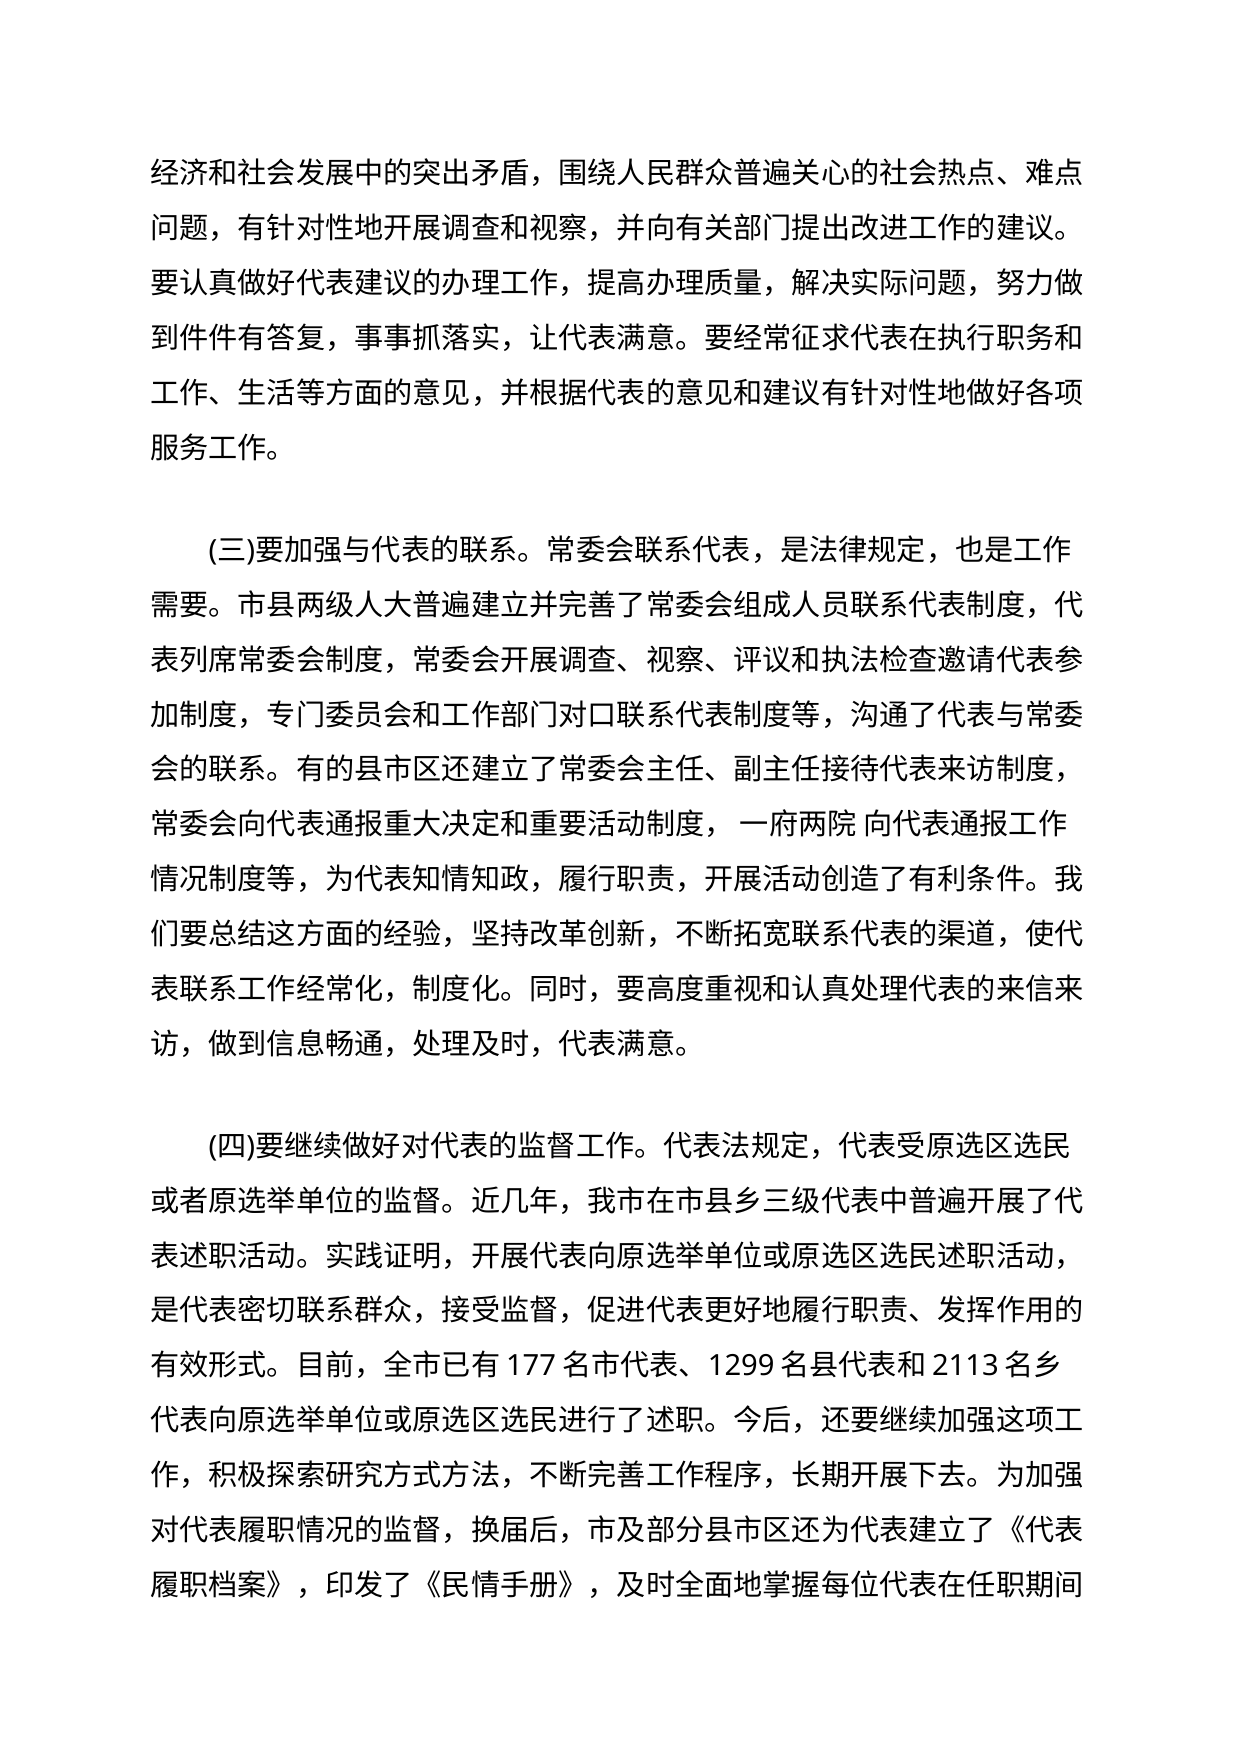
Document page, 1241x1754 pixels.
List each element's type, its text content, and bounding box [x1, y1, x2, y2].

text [150, 150, 1090, 467]
text (三)要加强与代表的联系。常委会联系代表，是法律规定，也是工作需要。市县两级人大普遍建立并完善了常委会组成人员联系代表制度，代表列席常委会制度，常委会开展调查、视察、评议和执法检查邀请代表参加制度，专门委员会和工作部门对口联系代表制度等，沟通了代表与常委会的联系。有的县市区还建立了常委会主任、副主任接待代表来访制度，常委会向代表通报重大决定和重要活动制度， 一府两院 向代表通报工作情况制度等，为代表知情知政，履行职责，开展活动创造了有利条件。我们要总结这方面的经验，坚持改革创新，不断拓宽联系代表的渠道，使代表联系工作经常化，制度化。同时，要高度重视和认真处理代表的来信来访，做到信息畅通，处理及时，代表满意。 [150, 526, 1090, 1063]
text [150, 1122, 1090, 1604]
